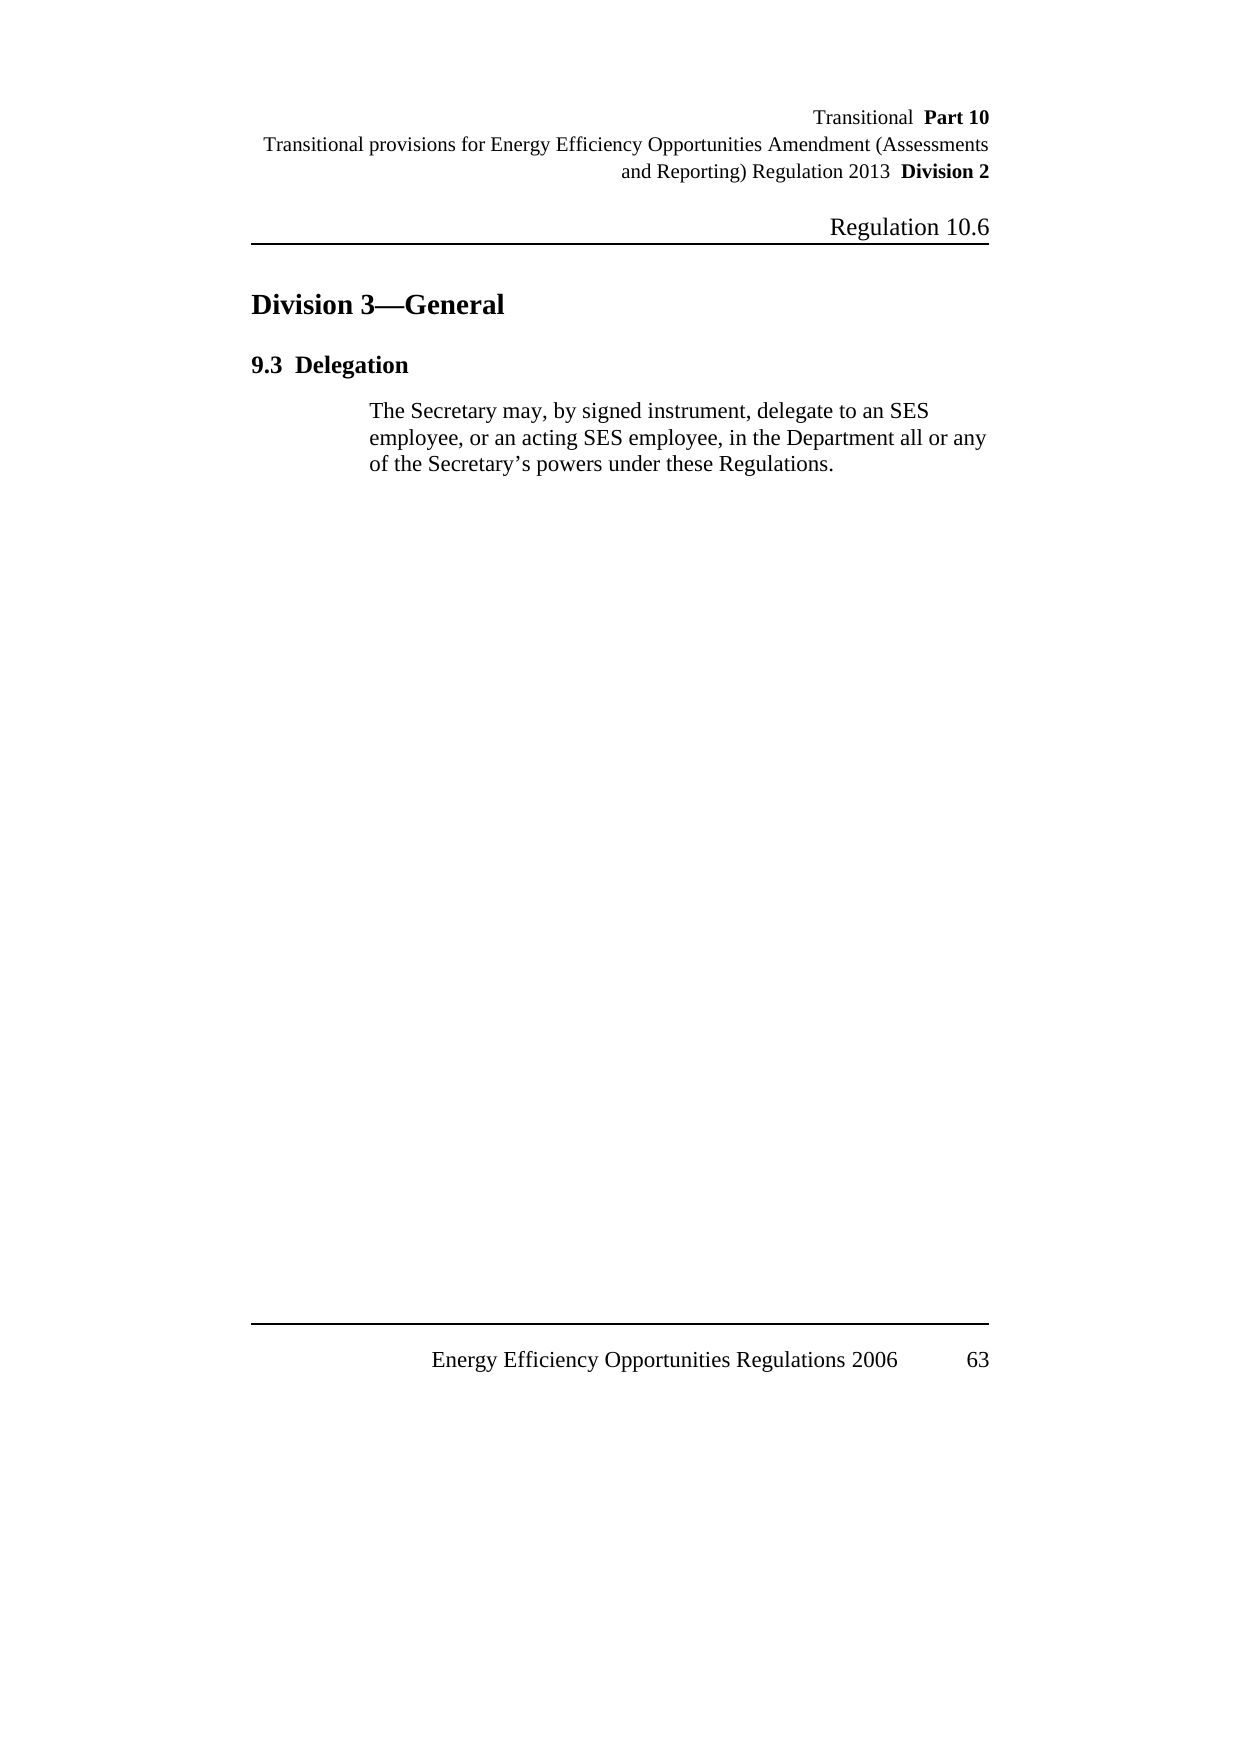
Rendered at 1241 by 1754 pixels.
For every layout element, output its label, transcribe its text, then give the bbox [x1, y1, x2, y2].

text 9.3 Delegation [251, 350, 989, 378]
text The Secretary may, by signed instrument, delegate to an SES employee, or an acting SES employee, in the Department all or any of the Secretary’s powers under these Regulations. [251, 397, 989, 476]
text Division 3—General [251, 287, 989, 321]
